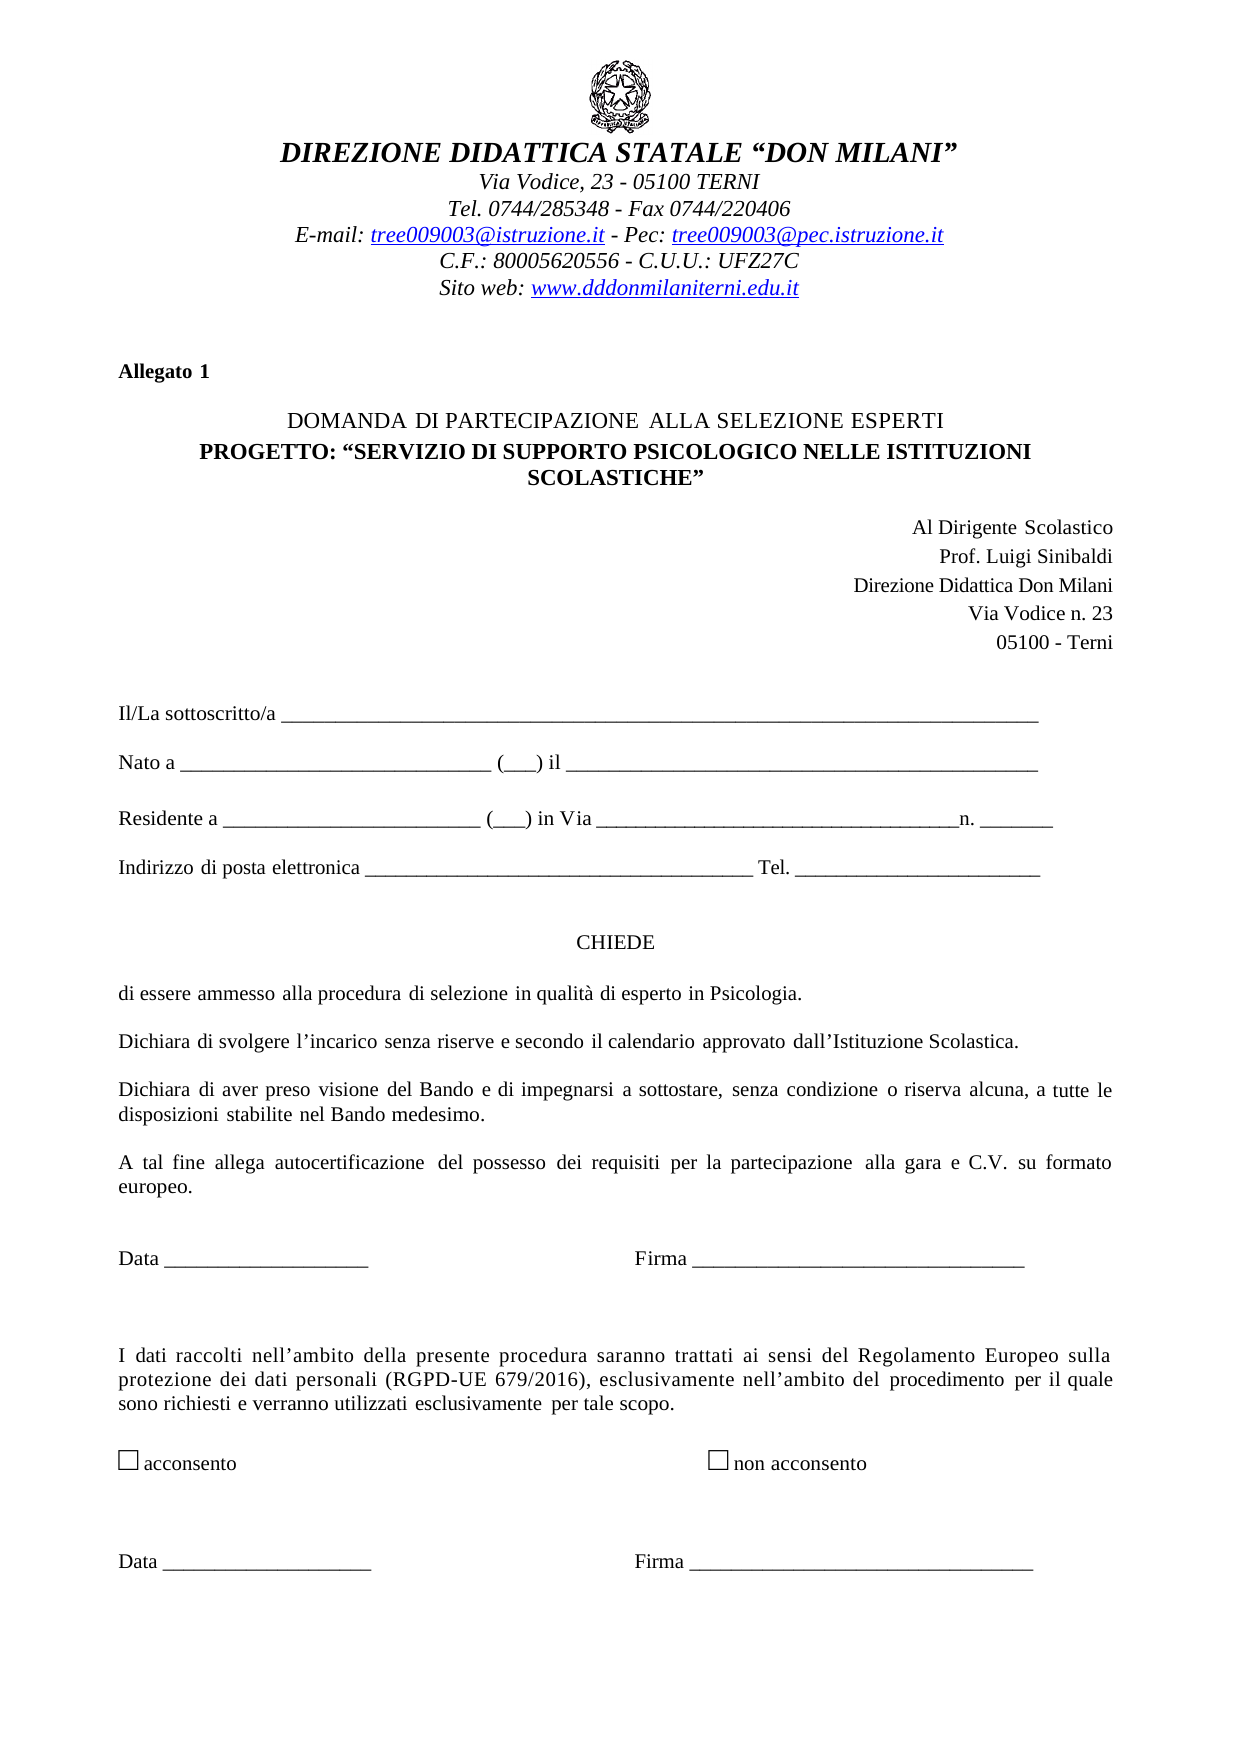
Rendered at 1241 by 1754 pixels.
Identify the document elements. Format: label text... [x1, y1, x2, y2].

text Via Vodice n. 23 [118, 601, 1113, 625]
text PROGETTO: “SERVIZIO DI SUPPORTO PSICOLOGICO NELLE ISTITUZIONI SCOLASTICHE” [118, 438, 1113, 491]
text Prof. Luigi Sinibaldi [118, 544, 1113, 568]
text CHIEDE [118, 930, 1113, 954]
text Residente a ________________________ (___) in Via _____________________________________n. _______ [118, 805, 1113, 830]
text Indirizzo di posta elettronica ______________________________________ Tel. ________________________ [118, 855, 1113, 879]
text DOMANDA DI PARTECIPAZIONE ALLA SELEZIONE ESPERTI [118, 407, 1113, 433]
picture [587, 59, 653, 135]
text Allegato 1 [118, 359, 1113, 383]
text Dichiara di aver preso visione del Bando e di impegnarsi a sottostare, senza condizione o riserva alcuna, a tutte le disposizioni stabilite nel Bando medesimo. [118, 1077, 1113, 1126]
text Il/La sottoscritto/a ______________________________________________________________________ [118, 700, 1113, 725]
text Al Dirigente Scolastico [118, 515, 1113, 539]
text I dati raccolti nell’ambito della presente procedura saranno trattati ai sensi del Regolamento Europeo sulla protezione dei dati personali (RGPD-UE 679/2016), esclusivamente nell’ambito del procedimento per il quale sono richiesti e verranno utilizzati esclusivamente per tale scopo. [118, 1343, 1113, 1415]
text A tal fine allega autocertificazione del possesso dei requisiti per la partecipazione alla gara e C.V. su formato europeo. [118, 1150, 1113, 1198]
text Data ___________________ Firma _______________________________ [118, 1246, 1113, 1270]
text □ acconsento □ non acconsento [118, 1439, 1113, 1477]
text di essere ammesso alla procedura di selezione in qualità di esperto in Psicologia. [118, 981, 1113, 1004]
text 05100 - Terni [118, 630, 1113, 654]
text Data ____________________ Firma _________________________________ [118, 1549, 1113, 1573]
text Dichiara di svolgere l’incarico senza riserve e secondo il calendario approvato dall’Istituzione Scolastica. [118, 1029, 1113, 1053]
text Nato a _____________________________ (___) il ____________________________________________ [118, 749, 1113, 775]
text Direzione Didattica Don Milani [118, 572, 1113, 597]
